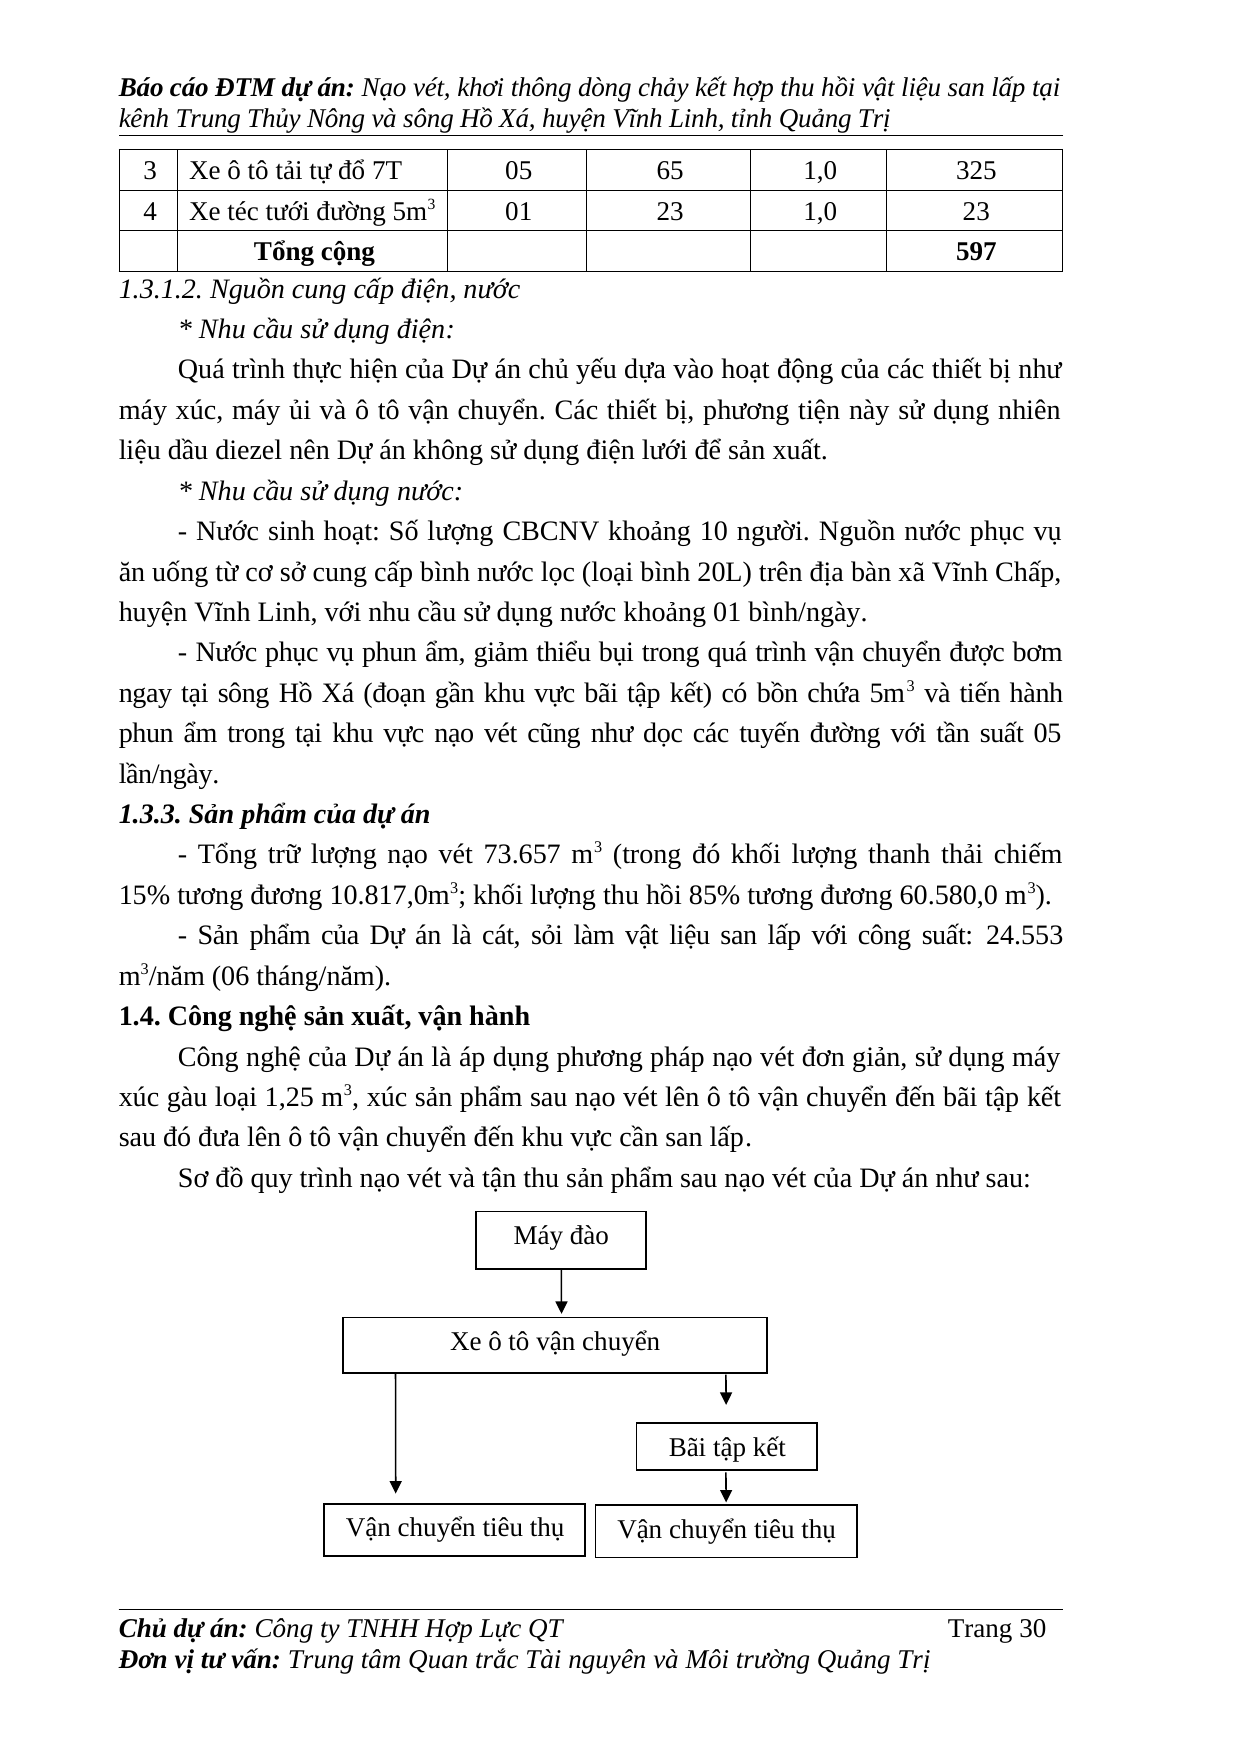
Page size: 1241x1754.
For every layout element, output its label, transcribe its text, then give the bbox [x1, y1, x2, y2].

text Quá trình thực hiện của Dự án chủ yếu dựa vào hoạt động của các thiết bị như máy xúc, máy ủi và ô tô vận chuyển. Các thiết bị, phương tiện này sử dụng nhiên liệu dầu diezel nên Dự án không sử dụng điện lưới để sản xuất. [118, 352, 1063, 466]
subtitle 1.3.3. Sản phẩm của dự án [118, 797, 1063, 829]
table_cell [587, 231, 750, 271]
text Công nghệ của Dự án là áp dụng phương pháp nạo vét đơn giản, sử dụng máy xúc gàu loại 1,25 m3, xúc sản phẩm sau nạo vét lên ô tô vận chuyển đến bãi tập kết sau đó đưa lên ô tô vận chuyển đến khu vực cần san lấp. [118, 1039, 1063, 1153]
table_cell [120, 231, 177, 271]
table_cell 23 [887, 191, 1062, 230]
text * Nhu cầu sử dụng điện: [118, 312, 1066, 344]
text - Tổng trữ lượng nạo vét 73.657 m3 (trong đó khối lượng thanh thải chiếm 15% tương đương 10.817,0m3; khối lượng thu hồi 85% tương đương 60.580,0 m3). [118, 837, 1063, 910]
table_cell Tổng cộng [178, 231, 447, 271]
text * Nhu cầu sử dụng nước: [118, 474, 1066, 506]
table_cell [448, 231, 586, 271]
table_cell 01 [448, 191, 586, 230]
table_cell 4 [120, 191, 177, 230]
table_cell 1,0 [751, 191, 886, 230]
table_cell 23 [587, 191, 750, 230]
table_cell [751, 231, 886, 271]
text - Nước phục vụ phun ẩm, giảm thiểu bụi trong quá trình vận chuyển được bơm ngay tại sông Hồ Xá (đoạn gần khu vực bãi tập kết) có bồn chứa 5m3 và tiến hành phun ẩm trong tại khu vực nạo vét cũng như dọc các tuyến đường với tần suất 05 lần/ngày. [118, 635, 1063, 789]
table_cell 1,0 [751, 150, 886, 189]
text - Nước sinh hoạt: Số lượng CBCNV khoảng 10 người. Nguồn nước phục vụ ăn uống từ cơ sở cung cấp bình nước lọc (loại bình 20L) trên địa bàn xã Vĩnh Chấp, huyện Vĩnh Linh, với nhu cầu sử dụng nước khoảng 01 bình/ngày. [118, 514, 1063, 627]
subtitle 1.3.1.2. Nguồn cung cấp điện, nước [118, 272, 1063, 304]
text - Sản phẩm của Dự án là cát, sỏi làm vật liệu san lấp với công suất: 24.553 m3/năm (06 tháng/năm). [118, 918, 1063, 991]
table_cell 3 [120, 150, 177, 189]
table_cell Xe ô tô tải tự đổ 7T [178, 150, 447, 189]
text Sơ đồ quy trình nạo vét và tận thu sản phẩm sau nạo vét của Dự án như sau: [118, 1161, 1063, 1193]
table_cell 597 [887, 231, 1062, 271]
table_cell 325 [887, 150, 1062, 189]
table_cell 65 [587, 150, 750, 189]
table_cell 05 [448, 150, 586, 189]
table_cell Xe téc tưới đường 5m3 [178, 191, 447, 230]
subtitle 1.4. Công nghệ sản xuất, vận hành [118, 999, 1063, 1032]
